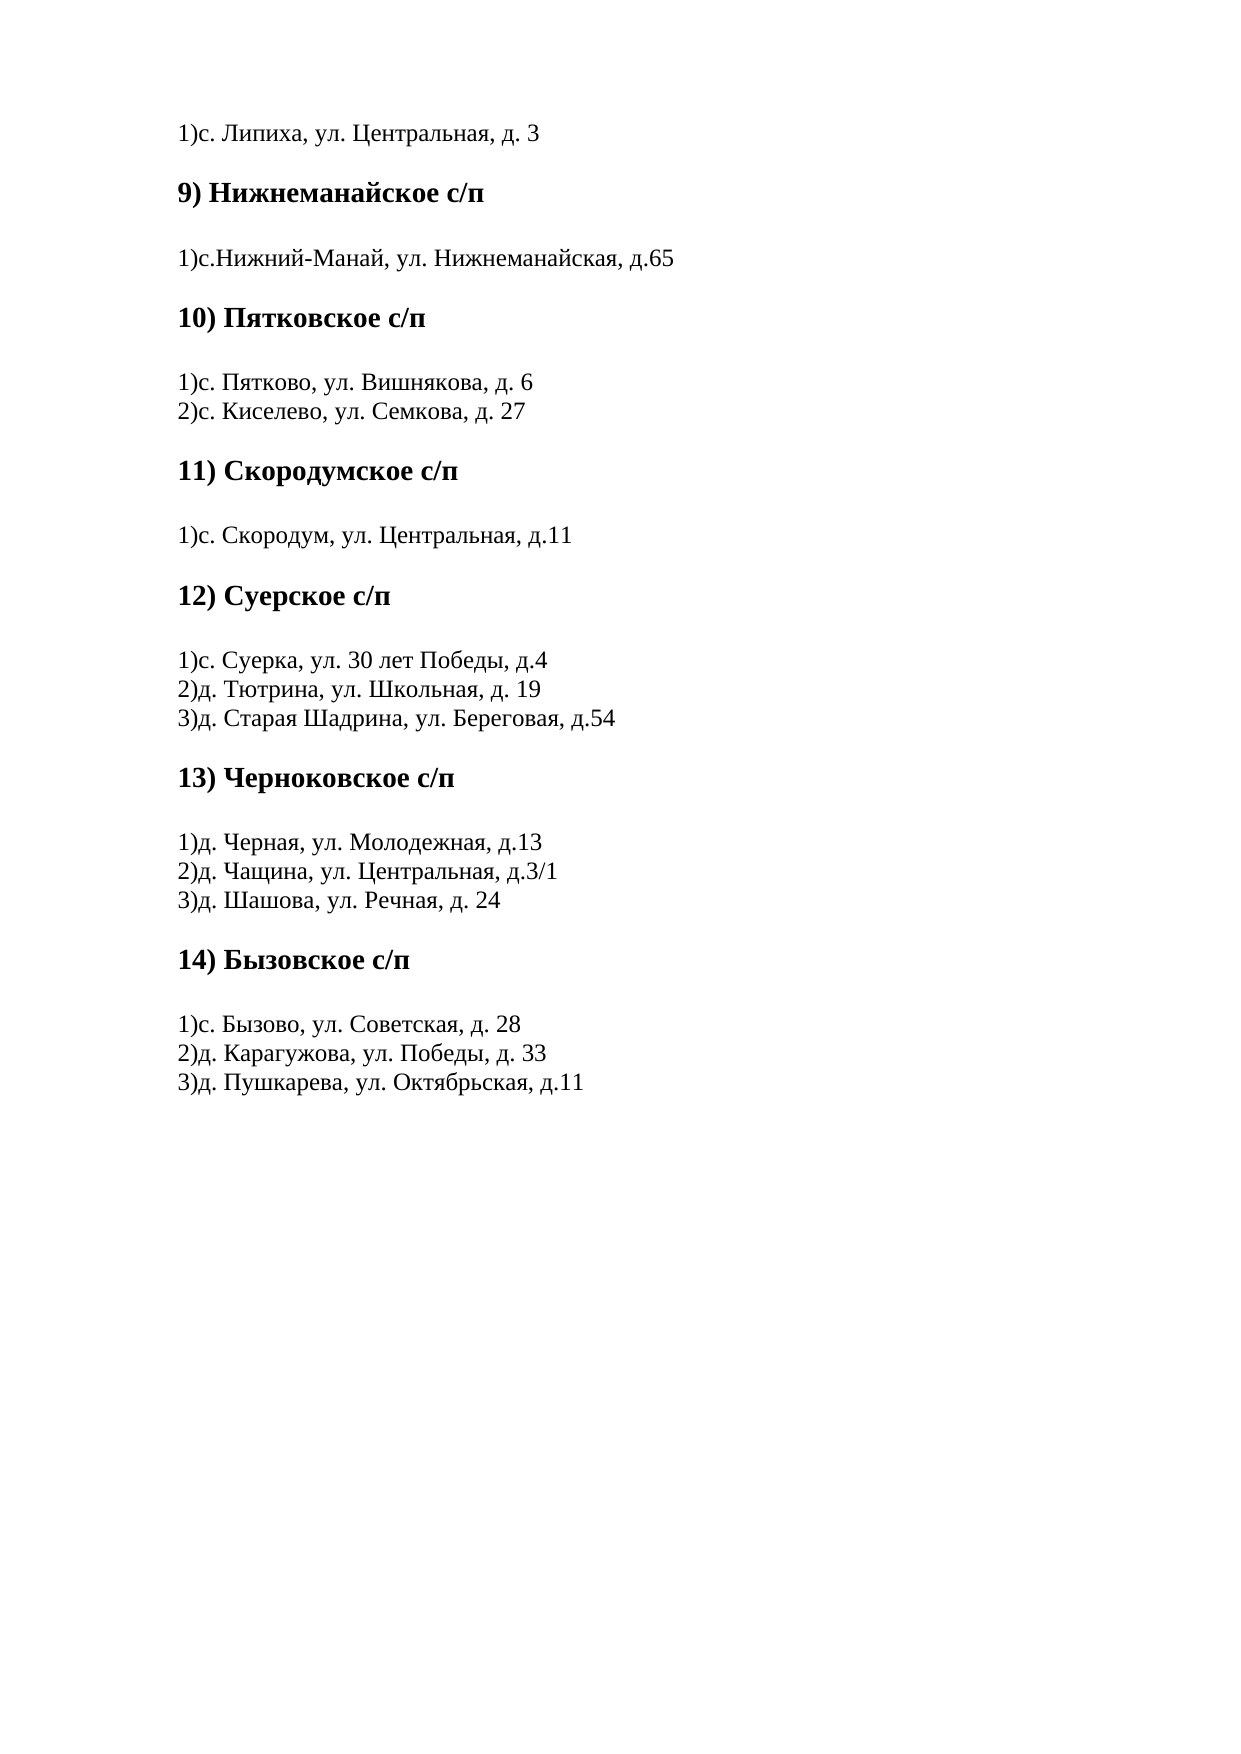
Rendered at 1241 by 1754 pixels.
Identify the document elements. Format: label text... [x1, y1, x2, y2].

text 2)д. Карагужова, ул. Победы, д. 33 [177, 1038, 1152, 1067]
text 10) Пятковское с/п [177, 300, 1152, 334]
text 1)с. Бызово, ул. Советская, д. 28 [177, 1009, 1152, 1038]
text 1)с. Пятково, ул. Вишнякова, д. 6 [177, 367, 1152, 396]
text 13) Черноковское с/п [177, 760, 1152, 794]
text 2)д. Чащина, ул. Центральная, д.3/1 [177, 856, 1152, 885]
text 2)с. Киселево, ул. Семкова, д. 27 [177, 396, 1152, 425]
text 3)д. Шашова, ул. Речная, д. 24 [177, 885, 1152, 913]
text 1)с. Липиха, ул. Центральная, д. 3 [177, 118, 1152, 147]
text 12) Суерское с/п [177, 578, 1152, 612]
text 1)с. Суерка, ул. 30 лет Победы, д.4 [177, 645, 1152, 674]
text 9) Нижнеманайское с/п [177, 176, 1152, 209]
text 3)д. Старая Шадрина, ул. Береговая, д.54 [177, 703, 1152, 731]
text 3)д. Пушкарева, ул. Октябрьская, д.11 [177, 1067, 1152, 1096]
text 2)д. Тютрина, ул. Школьная, д. 19 [177, 674, 1152, 703]
text 14) Бызовское с/п [177, 942, 1152, 976]
text 1)д. Черная, ул. Молодежная, д.13 [177, 827, 1152, 856]
text 1)с.Нижний-Манай, ул. Нижнеманайская, д.65 [177, 243, 1152, 271]
text 1)с. Скородум, ул. Центральная, д.11 [177, 521, 1152, 549]
text 11) Скородумское с/п [177, 453, 1152, 487]
